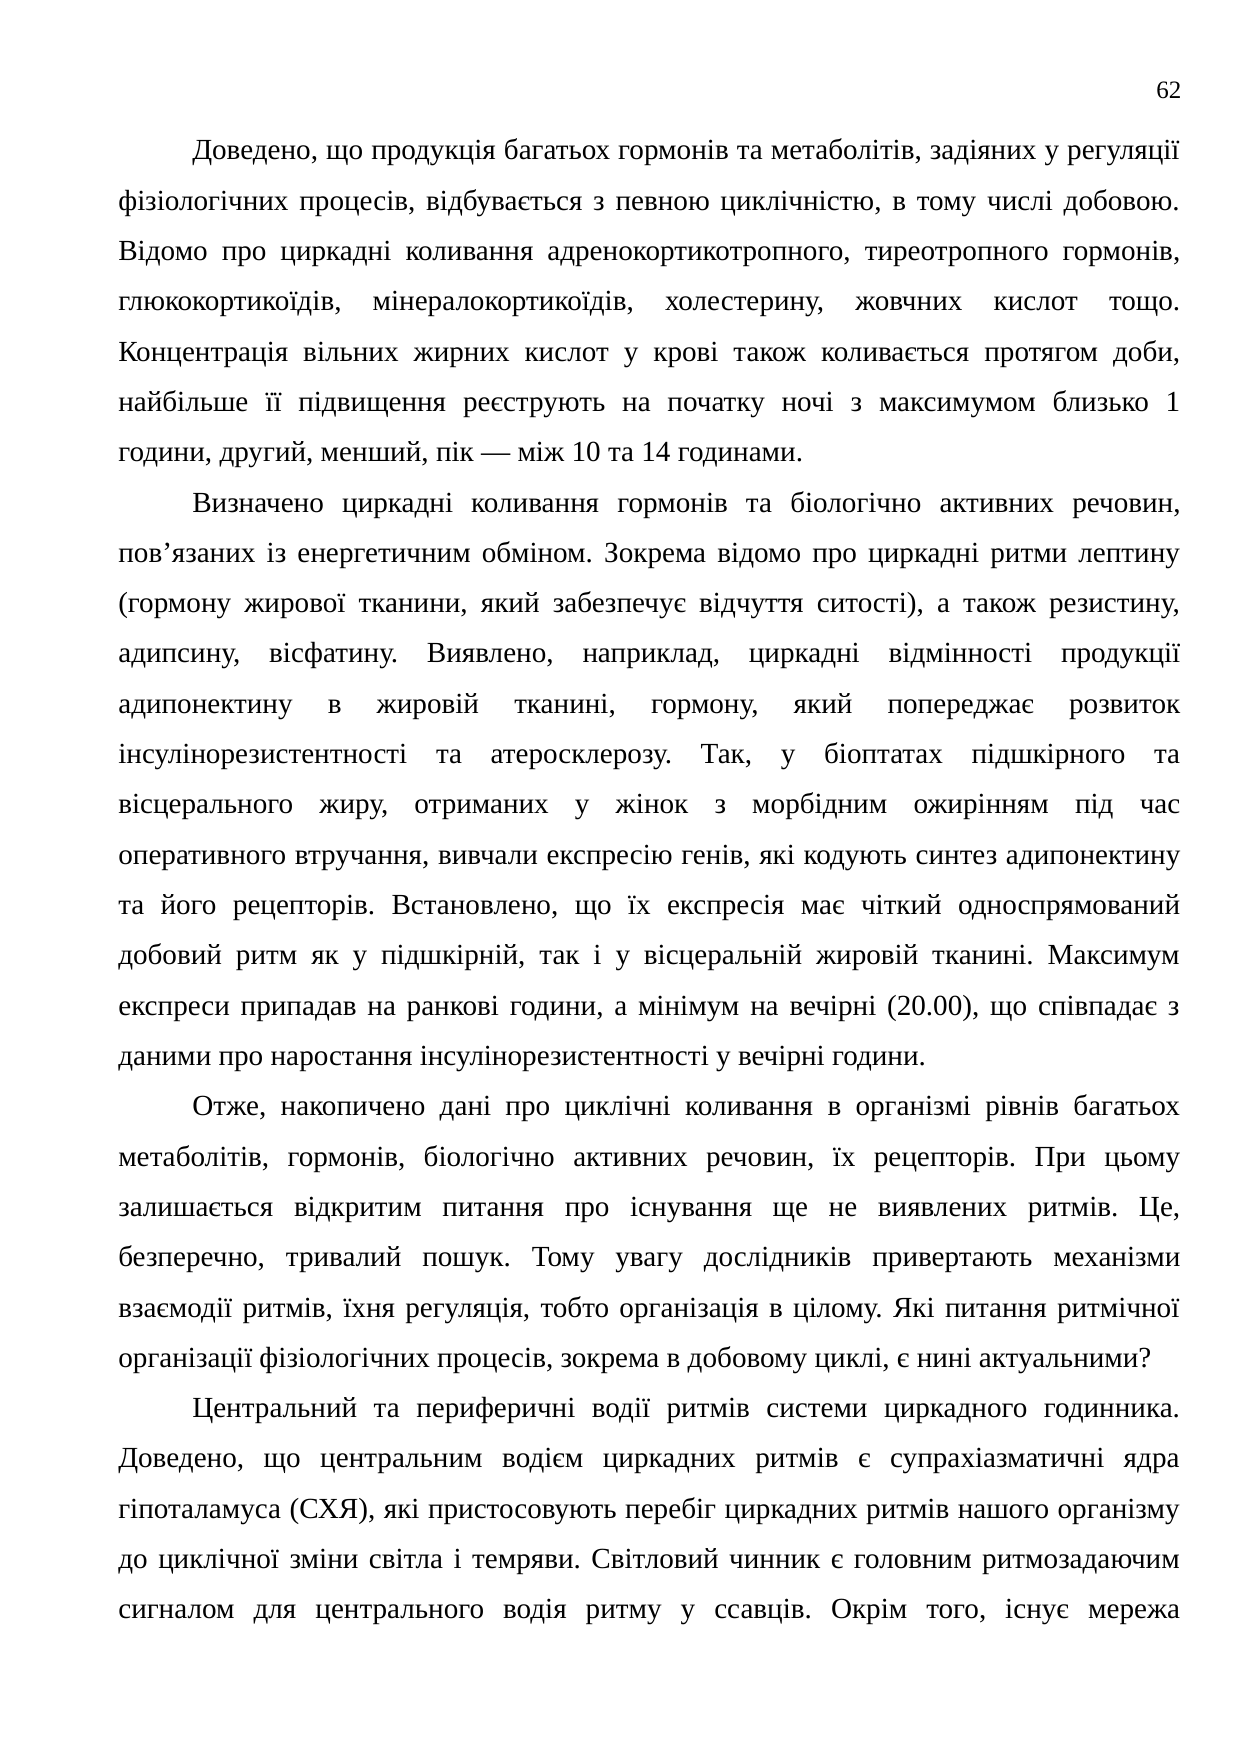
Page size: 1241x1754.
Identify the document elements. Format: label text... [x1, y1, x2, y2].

text Доведено, що продукція багатьох гормонів та метаболітів, задіяних у регуляції фізіологічних процесів, відбувається з певною циклічністю, в тому числі добовою. Відомо про циркадні коливання адренокортикотропного, тиреотропного гормонів, глюкокортикоїдів, мінералокортикоїдів, холестерину, жовчних кислот тощо. Концентрація вільних жирних кислот у крові також коливається протягом доби, найбільше її підвищення реєструють на початку ночі з максимумом близько 1 години, другий, менший, пік — між 10 та 14 годинами. [118, 132, 1181, 468]
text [118, 1390, 1181, 1625]
text Визначено циркадні коливання гормонів та біологічно активних речовин, пов’язаних із енергетичним обміном. Зокрема відомо про циркадні ритми лептину (гормону жирової тканини, який забезпечує відчуття ситості), а також резистину, адипсину, вісфатину. Виявлено, наприклад, циркадні відмінності продукції адипонектину в жировій тканині, гормону, який попереджає розвиток інсулінорезистентності та атеросклерозу. Так, у біоптатах підшкірного та вісцерального жиру, отриманих у жінок з морбідним ожирінням під час оперативного втручання, вивчали експресію генів, які кодують синтез адипонектину та його рецепторів. Встановлено, що їх експресія має чіткий односпрямований добовий ритм як у підшкірній, так і у вісцеральній жировій тканині. Максимум експреси припадав на ранкові години, а мінімум на вечірні (20.00), що співпадає з даними про наростання інсулінорезистентності у вечірні години. [118, 485, 1181, 1072]
text Отже, накопичено дані про циклічні коливання в організмі рівнів багатьох метаболітів, гормонів, біологічно активних речовин, їх рецепторів. При цьому залишається відкритим питання про існування ще не виявлених ритмів. Це, безперечно, тривалий пошук. Тому увагу дослідників привертають механізми взаємодії ритмів, їхня регуляція, тобто організація в цілому. Які питання ритмічної організації фізіологічних процесів, зокрема в добовому циклі, є нині актуальними? [118, 1088, 1181, 1373]
